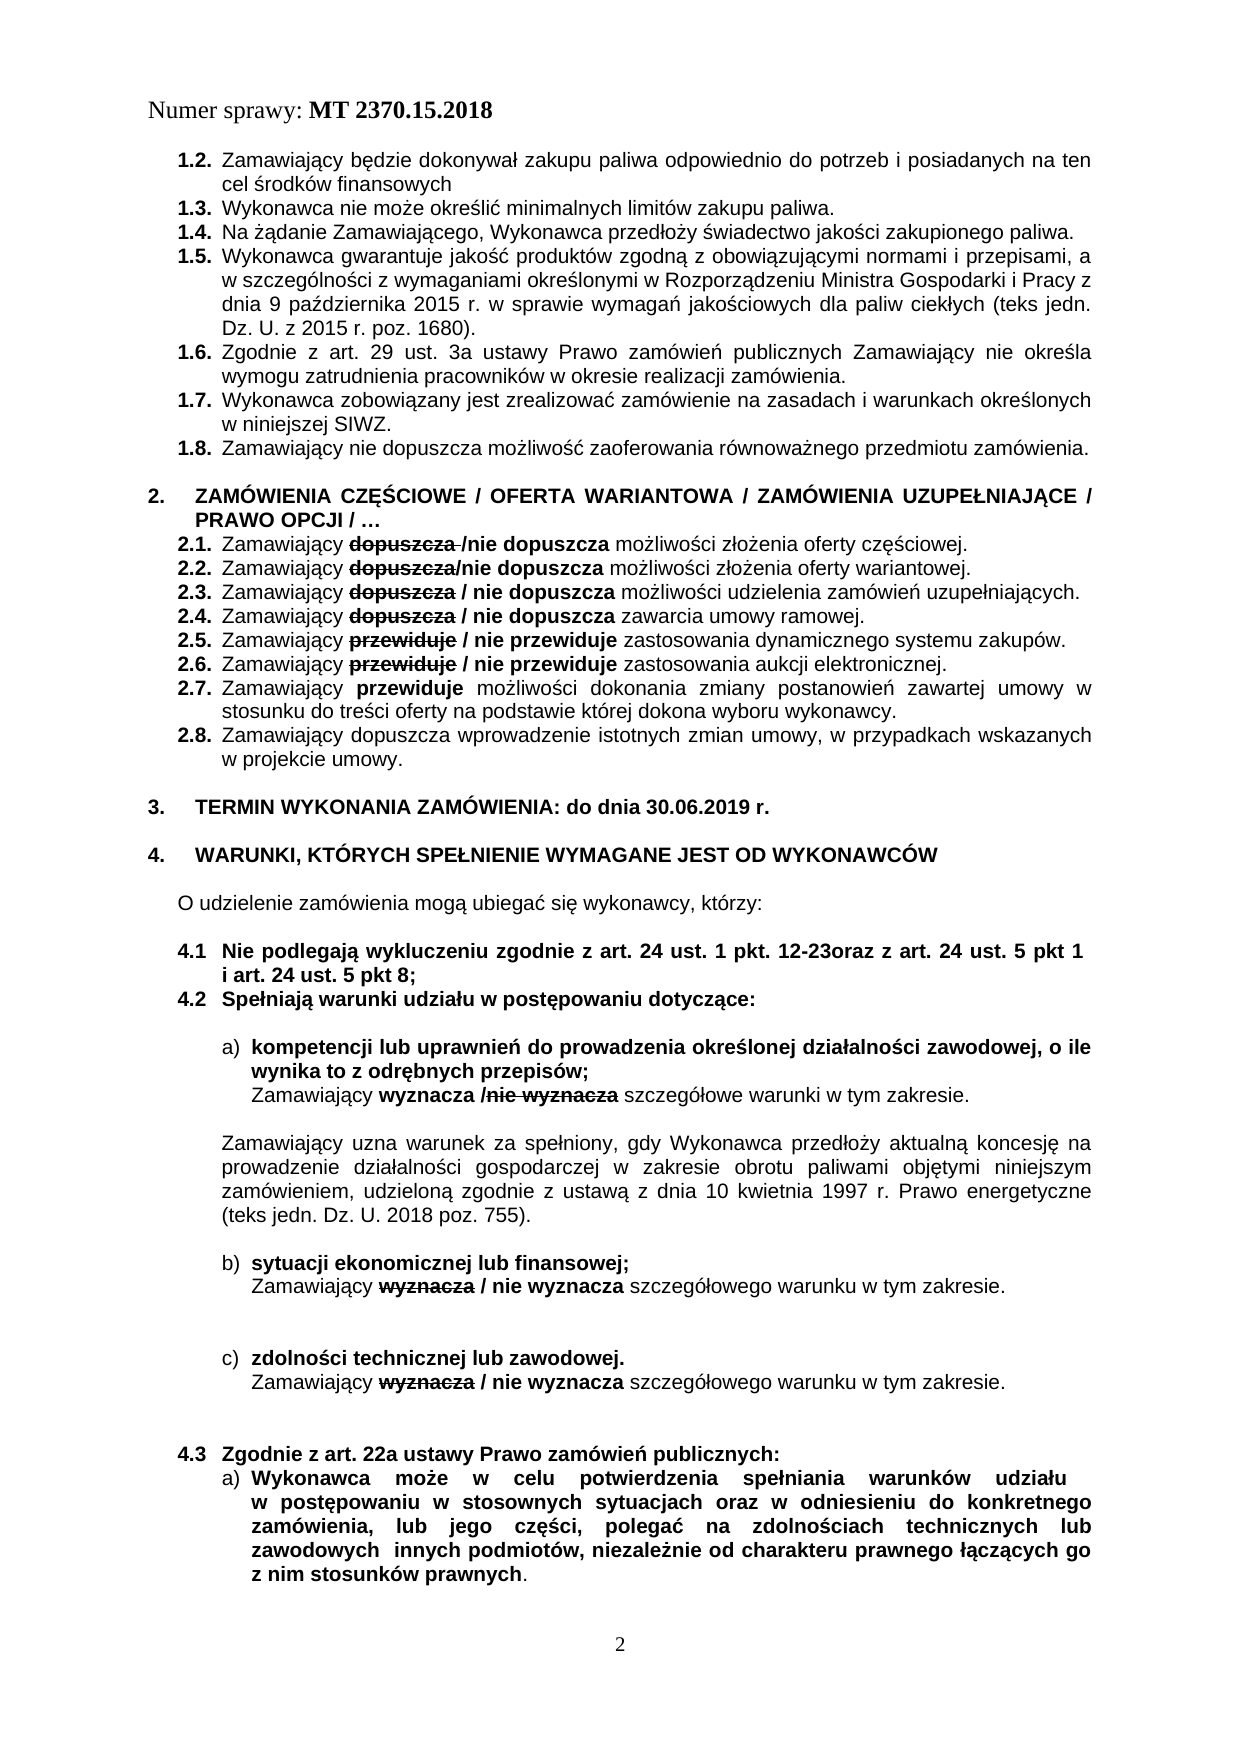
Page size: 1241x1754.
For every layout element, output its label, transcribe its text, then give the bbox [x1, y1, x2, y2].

list Zamawiający dopuszcza /nie dopuszcza możliwości złożenia oferty częściowej. [177, 532, 1092, 556]
list Wykonawca nie może określić minimalnych limitów zakupu paliwa. [177, 196, 1092, 220]
text Zamawiający wyznacza / nie wyznacza szczegółowego warunku w tym zakresie. [251, 1370, 1092, 1394]
list Nie podlegają wykluczeniu zgodnie z art. 24 ust. 1 pkt. 12-23oraz z art. 24 ust. 5 pkt 1 i art. 24 ust. 5 pkt 8; [177, 939, 1092, 987]
list Zamawiający dopuszcza / nie dopuszcza możliwości udzielenia zamówień uzupełniających. [177, 579, 1092, 603]
list Zamawiający dopuszcza wprowadzenie istotnych zmian umowy, w przypadkach wskazanych w projekcie umowy. [177, 723, 1092, 771]
list TERMIN WYKONANIA ZAMÓWIENIA: do dnia 30.06.2019 r. [148, 795, 1092, 819]
text Zamawiający wyznacza / nie wyznacza szczegółowego warunku w tym zakresie. [251, 1274, 1092, 1298]
list Wykonawca zobowiązany jest zrealizować zamówienie na zasadach i warunkach określonych w niniejszej SIWZ. [177, 388, 1092, 436]
list zdolności technicznej lub zawodowej. [222, 1346, 1092, 1370]
list Zamawiający będzie dokonywał zakupu paliwa odpowiednio do potrzeb i posiadanych na ten cel środków finansowych [177, 148, 1092, 196]
list sytuacji ekonomicznej lub finansowej; [222, 1250, 1092, 1274]
list Zamawiający nie dopuszcza możliwość zaoferowania równoważnego przedmiotu zamówienia. [177, 436, 1092, 460]
list kompetencji lub uprawnień do prowadzenia określonej działalności zawodowej, o ile wynika to z odrębnych przepisów; [222, 1035, 1092, 1083]
list Wykonawca może w celu potwierdzenia spełniania warunków udziału w postępowaniu w stosownych sytuacjach oraz w odniesieniu do konkretnego zamówienia, lub jego części, polegać na zdolnościach technicznych lub zawodowych innych podmiotów, niezależnie od charakteru prawnego łączących go z nim stosunków prawnych. [222, 1466, 1092, 1586]
text Zamawiający uzna warunek za spełniony, gdy Wykonawca przedłoży aktualną koncesję na prowadzenie działalności gospodarczej w zakresie obrotu paliwami objętymi niniejszym zamówieniem, udzieloną zgodnie z ustawą z dnia 10 kwietnia 1997 r. Prawo energetyczne (teks jedn. Dz. U. 2018 poz. 755). [221, 1131, 1092, 1226]
list WARUNKI, KTÓRYCH SPEŁNIENIE WYMAGANE JEST OD WYKONAWCÓW [148, 843, 1094, 867]
list Na żądanie Zamawiającego, Wykonawca przedłoży świadectwo jakości zakupionego paliwa. [177, 220, 1092, 244]
list Zgodnie z art. 29 ust. 3a ustawy Prawo zamówień publicznych Zamawiający nie określa wymogu zatrudnienia pracowników w okresie realizacji zamówienia. [177, 340, 1092, 388]
list Spełniają warunki udziału w postępowaniu dotyczące: [177, 987, 1092, 1011]
list Zamawiający przewiduje / nie przewiduje zastosowania aukcji elektronicznej. [177, 651, 1092, 675]
list Wykonawca gwarantuje jakość produktów zgodną z obowiązującymi normami i przepisami, a w szczególności z wymaganiami określonymi w Rozporządzeniu Ministra Gospodarki i Pracy z dnia 9 października 2015 r. w sprawie wymagań jakościowych dla paliw ciekłych (teks jedn. Dz. U. z 2015 r. poz. 1680). [177, 244, 1092, 340]
list Zamawiający przewiduje możliwości dokonania zmiany postanowień zawartej umowy w stosunku do treści oferty na podstawie której dokona wyboru wykonawcy. [177, 675, 1092, 723]
text Zamawiający wyznacza /nie wyznacza szczegółowe warunki w tym zakresie. [251, 1083, 1092, 1107]
list Zgodnie z art. 22a ustawy Prawo zamówień publicznych: [177, 1442, 1092, 1466]
list Zamawiający przewiduje / nie przewiduje zastosowania dynamicznego systemu zakupów. [177, 627, 1092, 651]
list ZAMÓWIENIA CZĘŚCIOWE / OFERTA WARIANTOWA / ZAMÓWIENIA UZUPEŁNIAJĄCE / PRAWO OPCJI / … [148, 484, 1092, 532]
list Zamawiający dopuszcza / nie dopuszcza zawarcia umowy ramowej. [177, 603, 1092, 627]
list Zamawiający dopuszcza/nie dopuszcza możliwości złożenia oferty wariantowej. [177, 556, 1092, 579]
text O udzielenie zamówienia mogą ubiegać się wykonawcy, którzy: [148, 891, 1092, 915]
